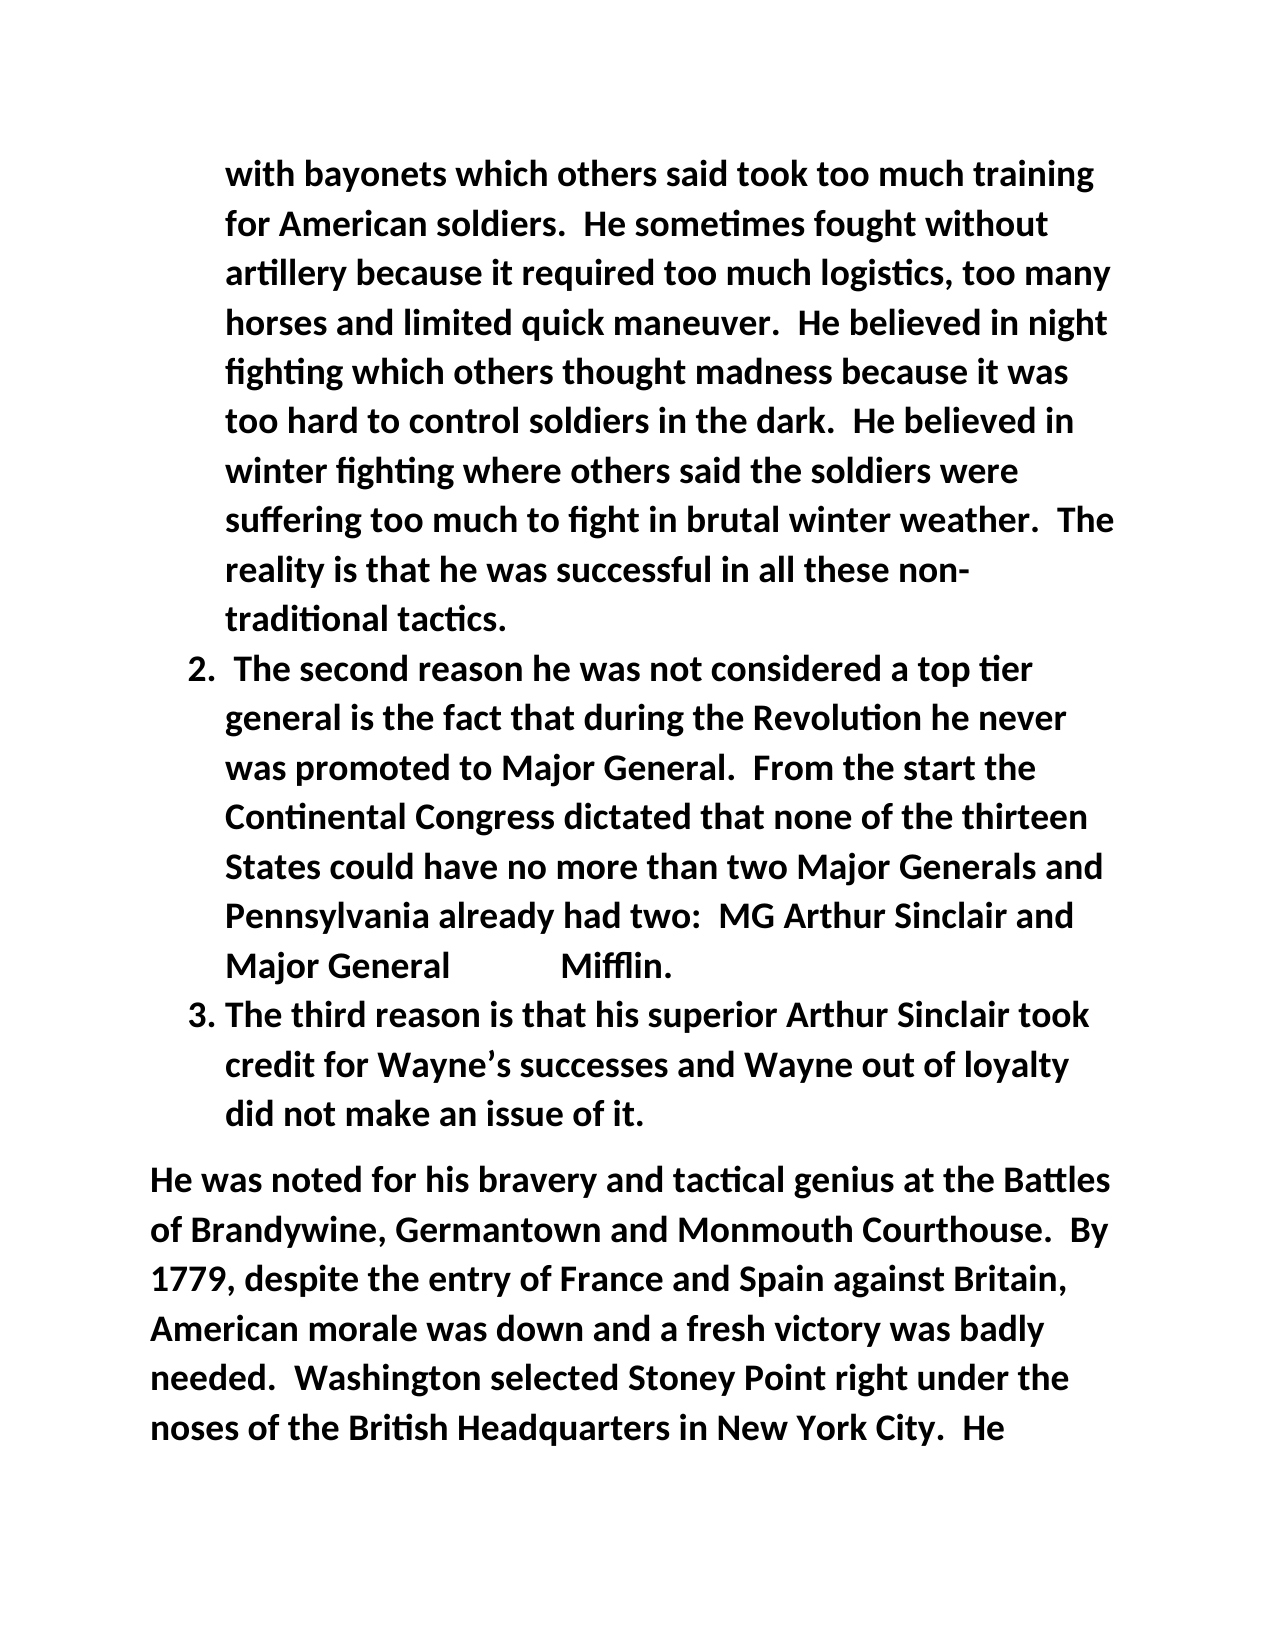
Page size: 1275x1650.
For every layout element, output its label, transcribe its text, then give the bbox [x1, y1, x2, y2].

list The second reason he was not considered a top tier general is the fact that during the Revolution he never was promoted to Major General. From the start the Continental Congress dictated that none of the thirteen States could have no more than two Major Generals and Pennsylvania already had two: MG Arthur Sinclair and Major General Mifflin. [187, 645, 1125, 987]
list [187, 150, 1125, 641]
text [150, 1156, 1125, 1449]
list The third reason is that his superior Arthur Sinclair took credit for Wayne’s successes and Wayne out of loyalty did not make an issue of it. [187, 991, 1125, 1136]
